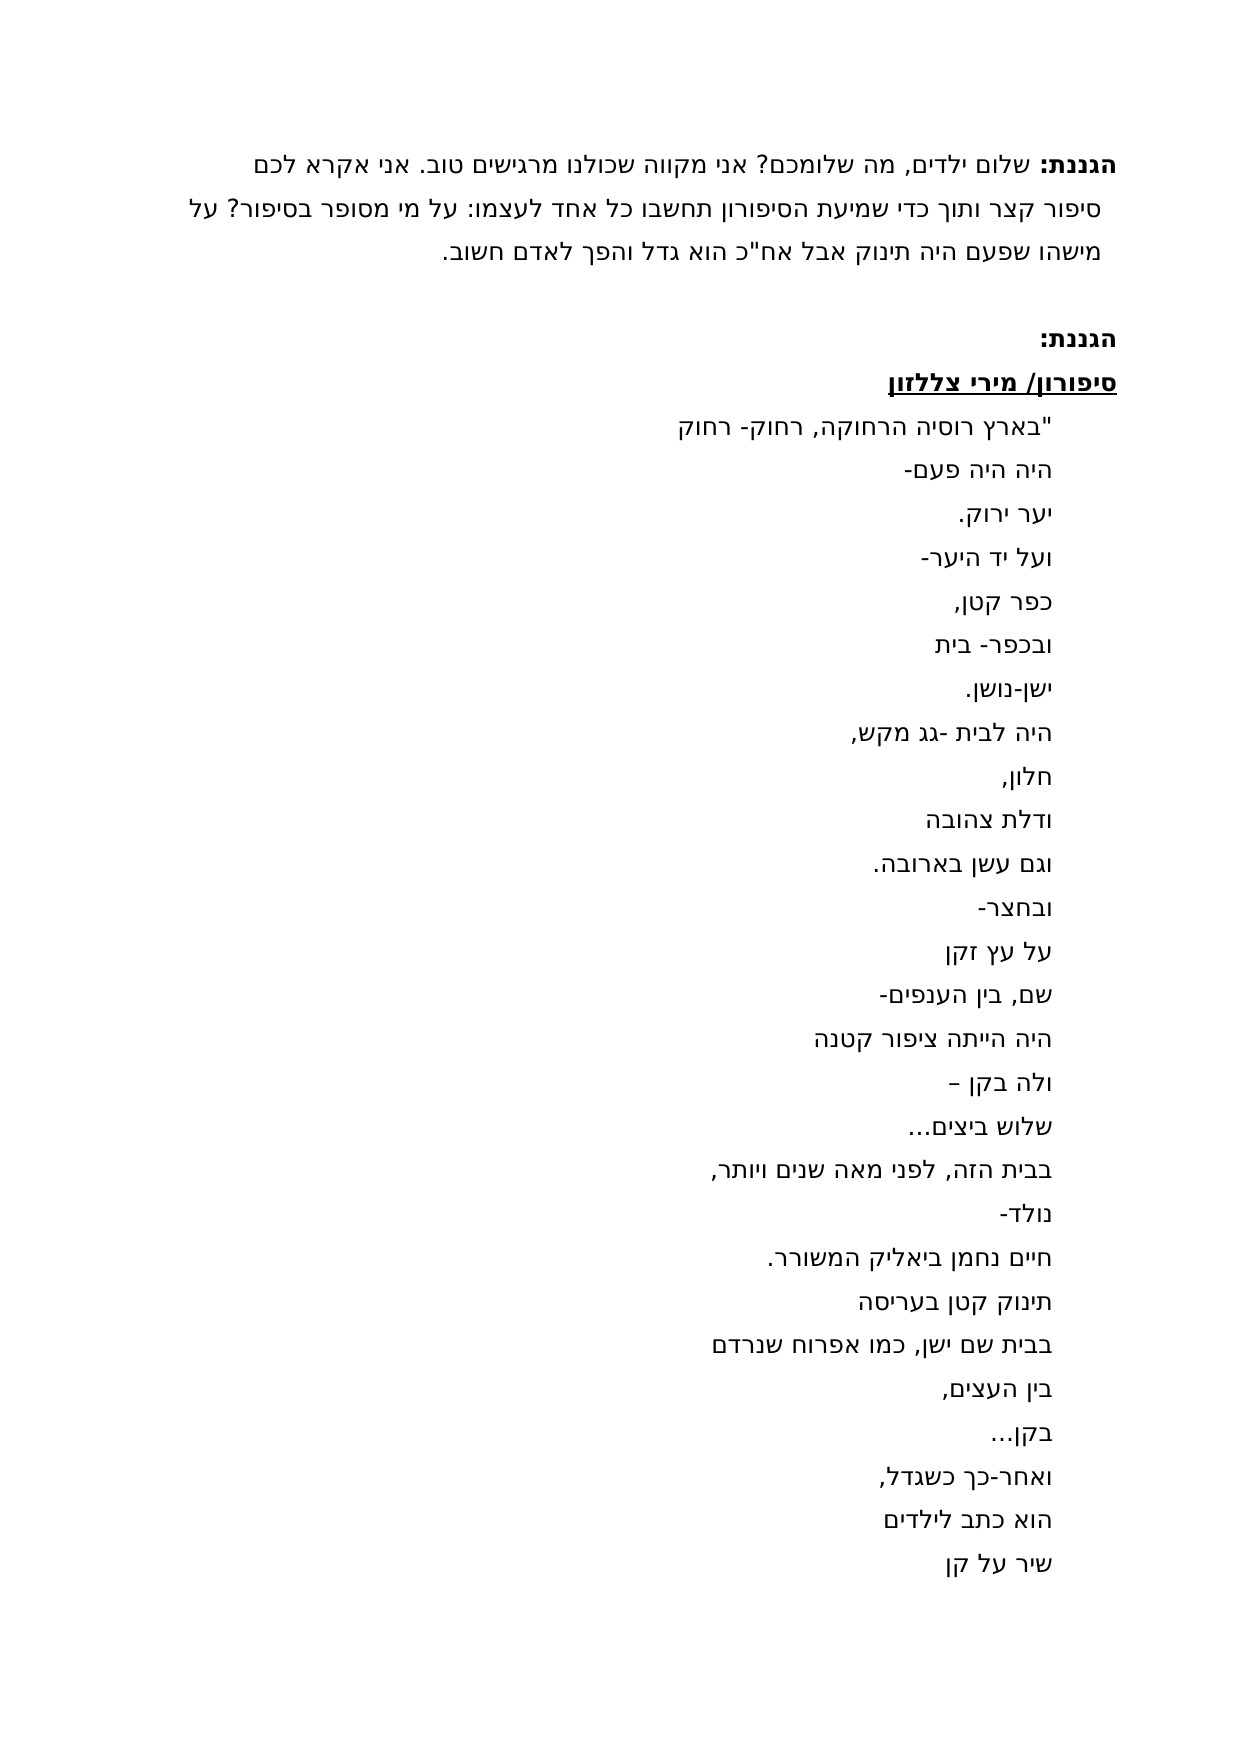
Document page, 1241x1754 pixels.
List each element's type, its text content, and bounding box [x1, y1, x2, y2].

text היה לבית -גג מקש, [187, 718, 1053, 747]
text שיר על קן [187, 1549, 1053, 1578]
text יער ירוק. [187, 499, 1053, 528]
text שם, בין הענפים- [187, 981, 1053, 1010]
text שלוש ביצים... [187, 1112, 1053, 1141]
text כפר קטן, [187, 587, 1053, 616]
text ולה בקן – [187, 1068, 1053, 1097]
text ובחצר- [187, 893, 1053, 922]
text בקן... [187, 1418, 1053, 1447]
text ואחר-כך כשגדל, [187, 1462, 1053, 1491]
text חיים נחמן ביאליק המשורר. [187, 1243, 1053, 1272]
text ישן-נושן. [187, 674, 1053, 703]
text תינוק קטן בעריסה [187, 1287, 1053, 1316]
text הגננת: שלום ילדים, מה שלומכם? אני מקווה שכולנו מרגישים טוב. אני אקרא לכם סיפור קצר ותוך כדי שמיעת הסיפורון תחשבו כל אחד לעצמו: על מי מסופר בסיפור? על מישהו שפעם היה תינוק אבל אח"כ הוא גדל והפך לאדם חשוב. [187, 150, 1117, 267]
text הגננת: [187, 324, 1117, 353]
text הוא כתב לילדים [187, 1506, 1053, 1535]
text בבית שם ישן, כמו אפרוח שנרדם [187, 1331, 1053, 1360]
text "בארץ רוסיה הרחוקה, רחוק- רחוק [187, 412, 1053, 441]
text על עץ זקן [187, 937, 1053, 966]
text חלון, [187, 762, 1053, 791]
text היה היה פעם- [187, 456, 1053, 485]
text ובכפר- בית [187, 631, 1053, 660]
text ועל יד היער- [187, 543, 1053, 572]
text סיפורון/ מירי צללזון [187, 368, 1117, 397]
text בין העצים, [187, 1374, 1053, 1403]
text בבית הזה, לפני מאה שנים ויותר, [187, 1156, 1053, 1185]
text ודלת צהובה [187, 806, 1053, 835]
text וגם עשן בארובה. [187, 849, 1053, 878]
text היה הייתה ציפור קטנה [187, 1024, 1053, 1053]
text נולד- [187, 1199, 1053, 1228]
